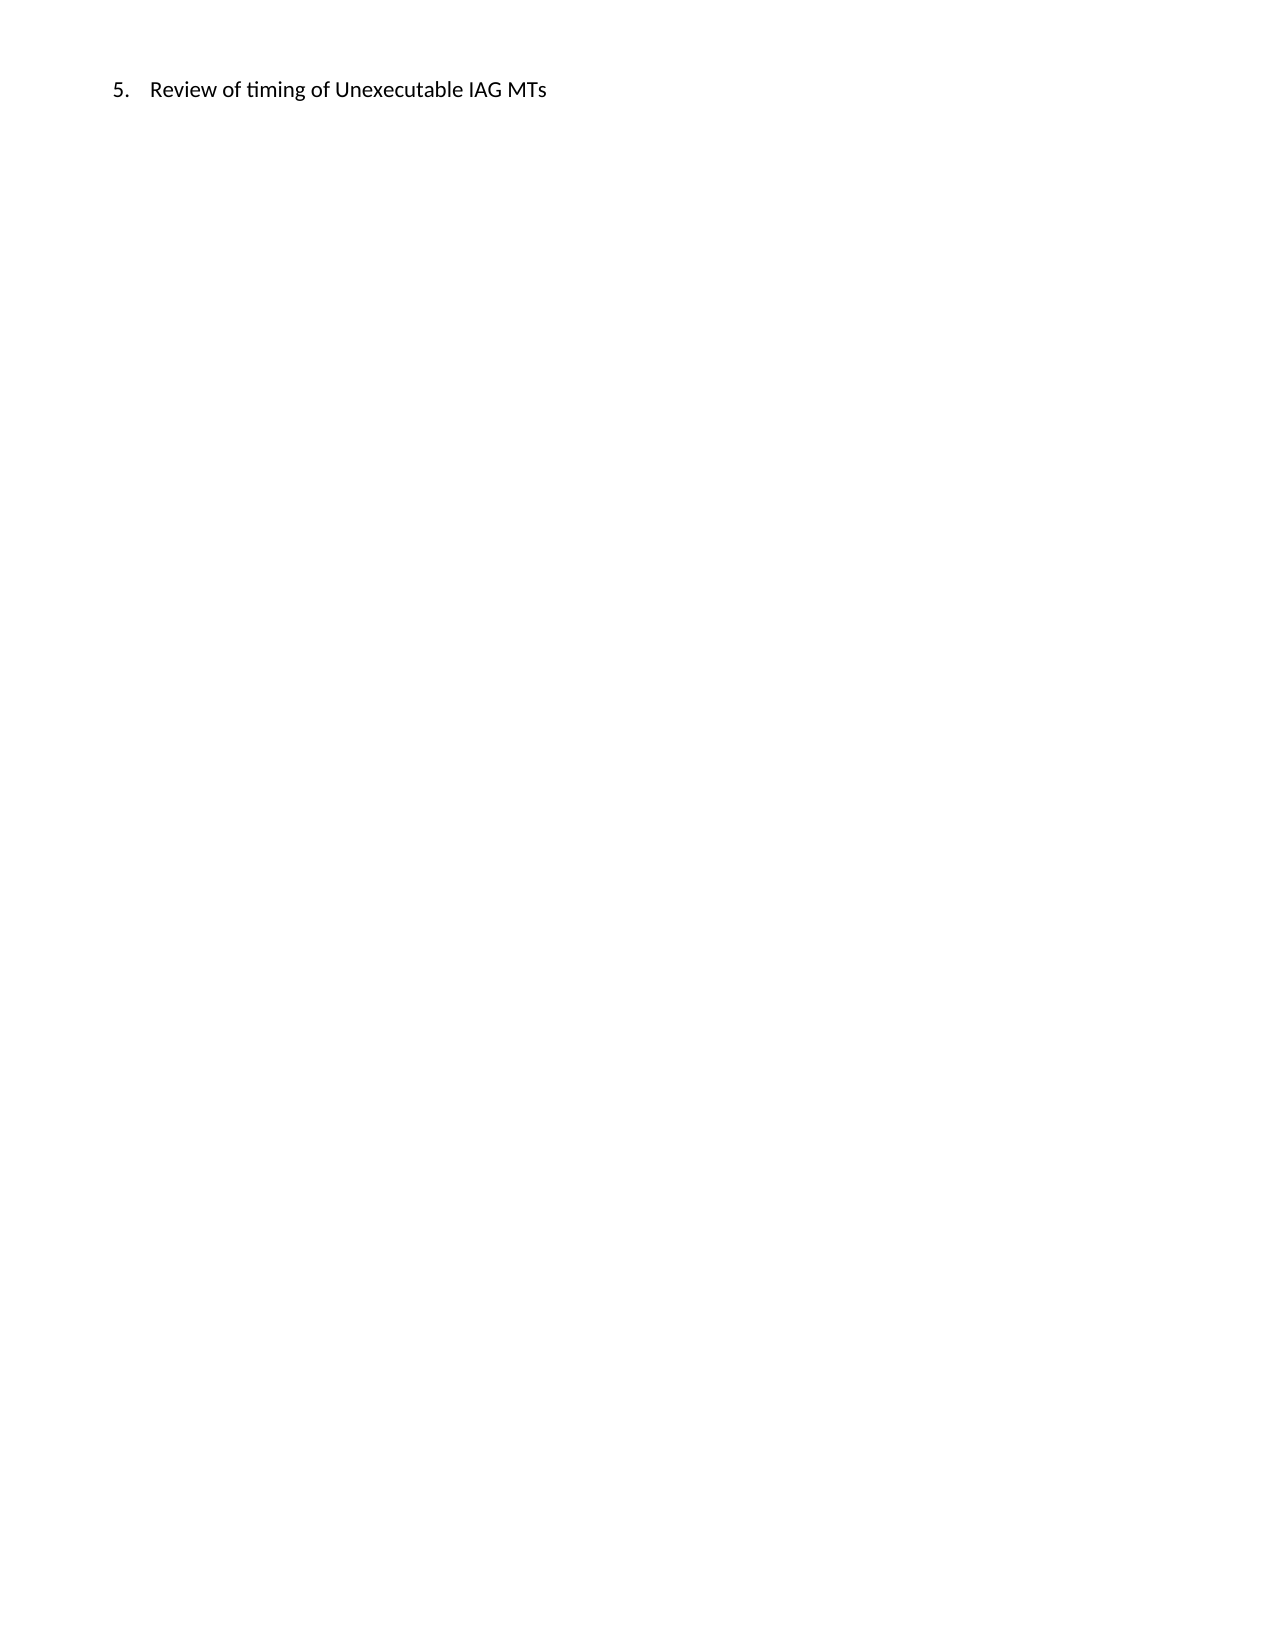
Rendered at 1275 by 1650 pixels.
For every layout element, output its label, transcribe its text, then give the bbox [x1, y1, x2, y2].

list Review of timing of Unexecutable IAG MTs [112, 75, 1191, 103]
